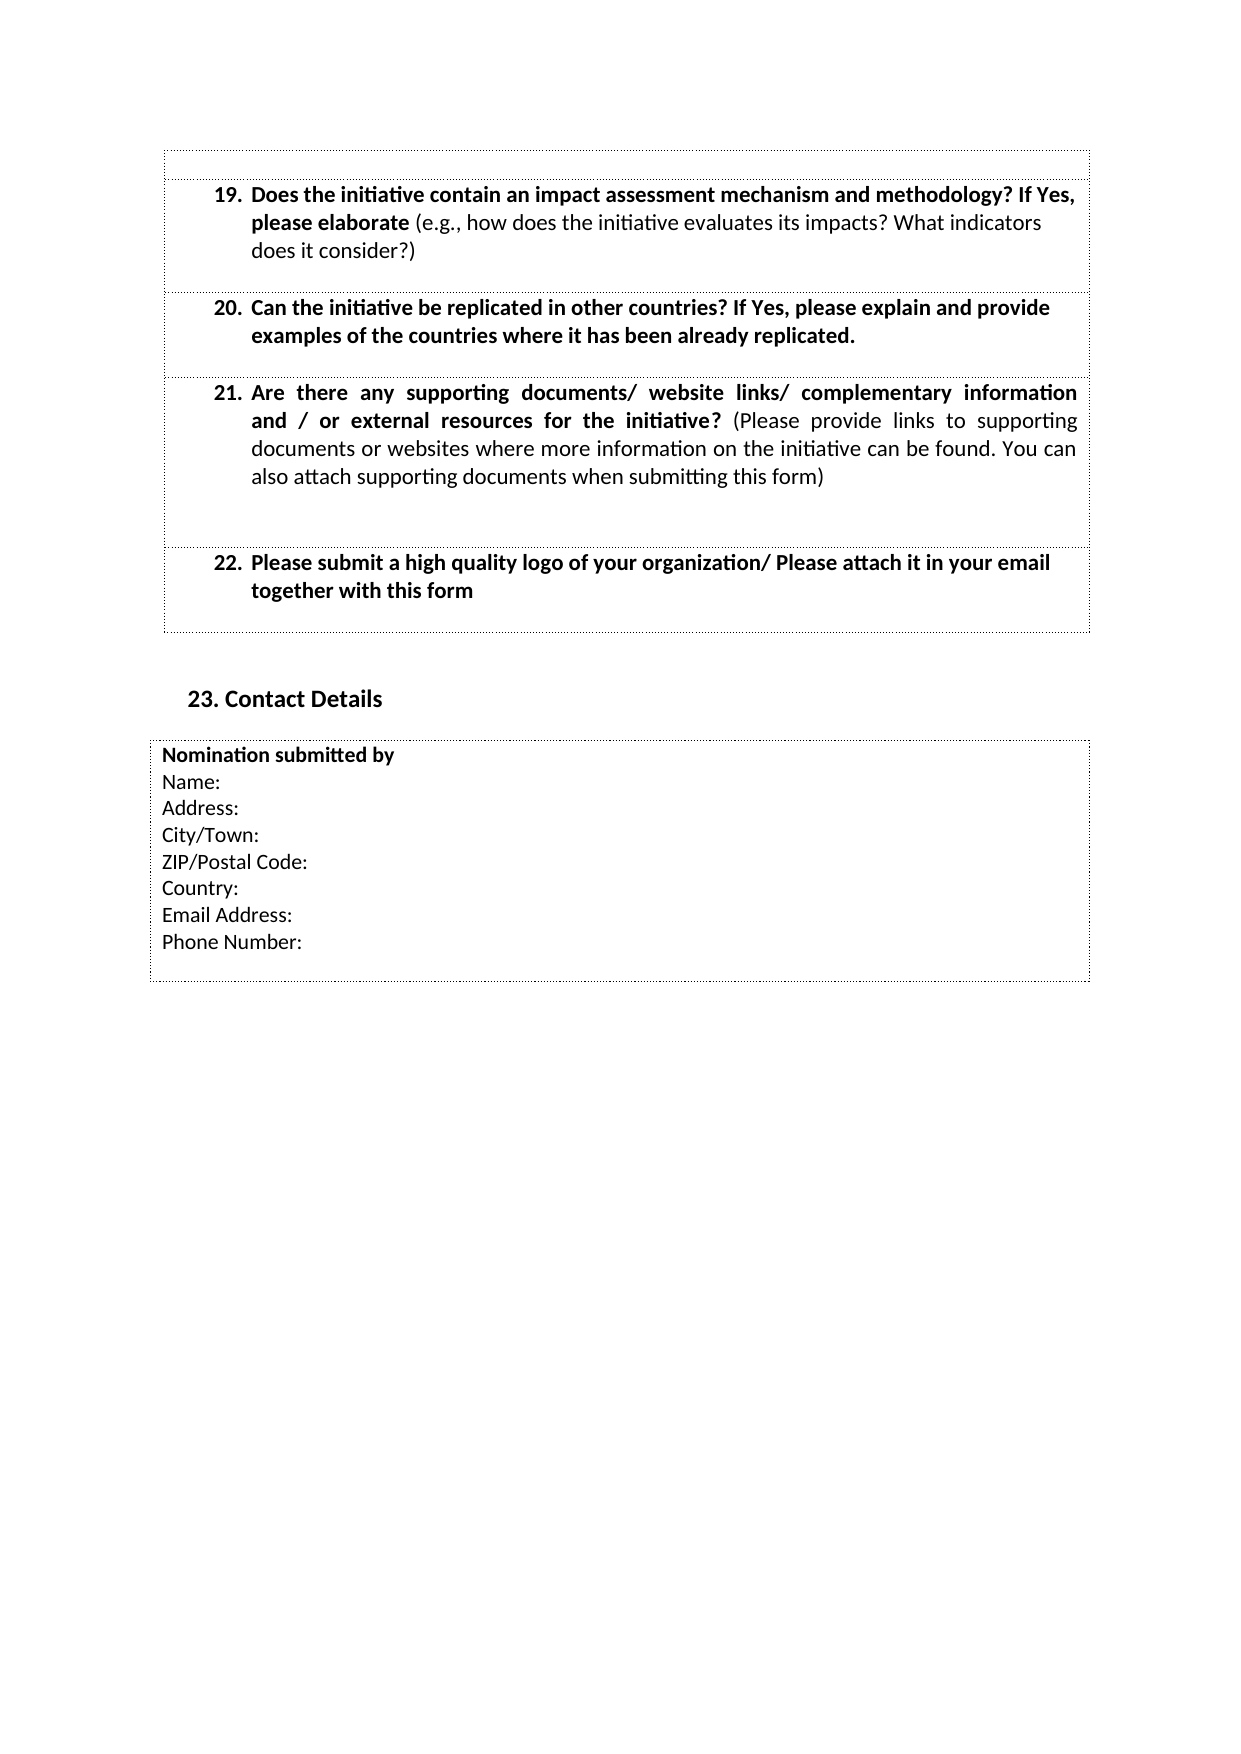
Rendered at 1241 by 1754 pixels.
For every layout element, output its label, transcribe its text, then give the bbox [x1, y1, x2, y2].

list Contact Details [187, 683, 1090, 713]
table_header Nomination submitted by Name: Address: City/Town: ZIP/Postal Code: Country: Email Address: Phone Number: [151, 740, 1090, 981]
table_cell Are there any supporting documents/ website links/ complementary information and / or external resources for the initiative? (Please provide links to supporting documents or websites where more information on the initiative can be found. You can also attach supporting documents when submitting this form) [165, 377, 1090, 547]
table_cell Can the initiative be replicated in other countries? If Yes, please explain and provide examples of the countries where it has been already replicated. [165, 292, 1090, 377]
table_cell Does the initiative contain an impact assessment mechanism and methodology? If Yes, please elaborate (e.g., how does the initiative evaluates its impacts? What indicators does it consider?) [165, 179, 1090, 292]
table_cell Please submit a high quality logo of your organization/ Please attach it in your email together with this form [165, 547, 1090, 632]
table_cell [165, 150, 1090, 179]
